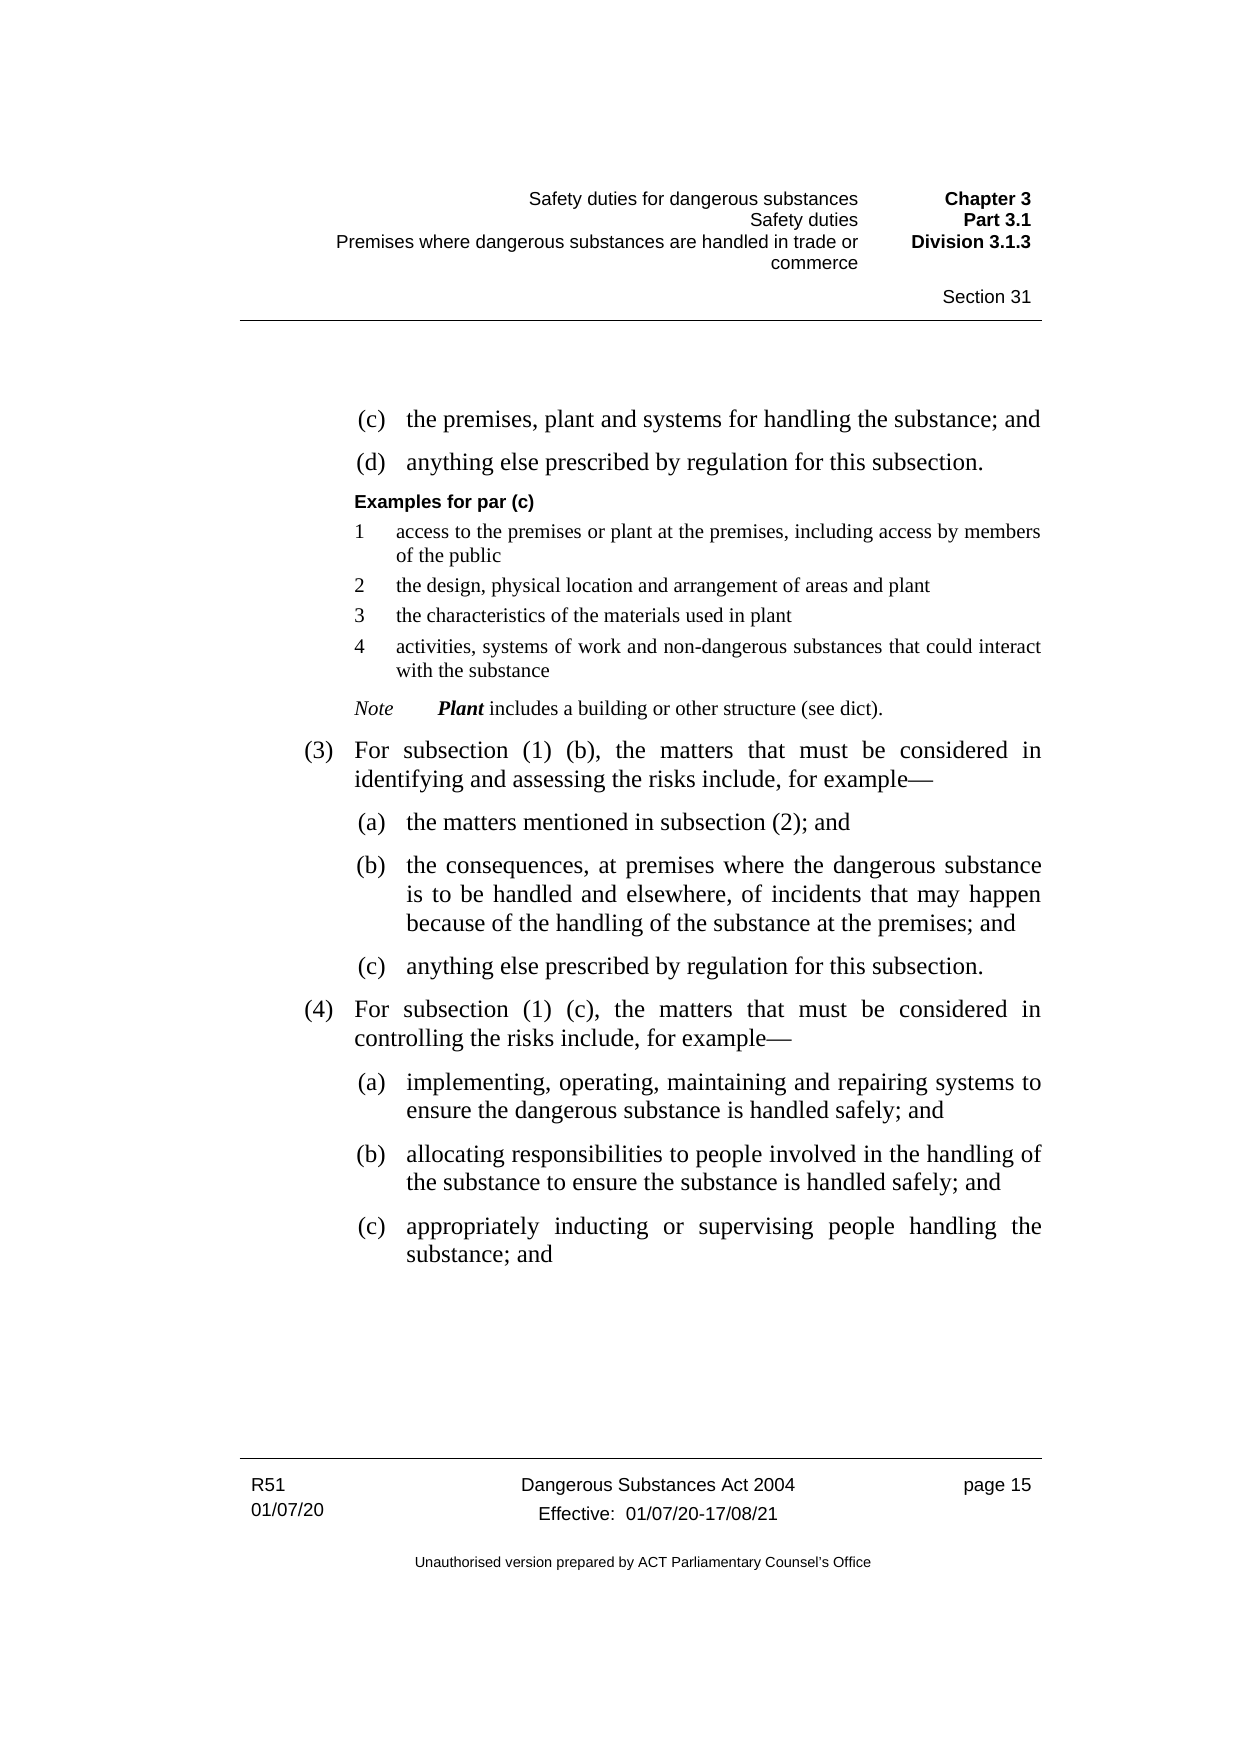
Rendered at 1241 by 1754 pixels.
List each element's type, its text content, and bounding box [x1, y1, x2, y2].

text 3 the characteristics of the materials used in plant [354, 603, 1042, 627]
text (a) implementing, operating, maintaining and repairing systems to ensure the dangerous substance is handled safely; and [239, 1067, 1042, 1124]
text 4 activities, systems of work and non-dangerous substances that could interact with the substance [354, 634, 1042, 682]
text (d) anything else prescribed by regulation for this subsection. [239, 447, 1042, 476]
text (3) For subsection (1) (b), the matters that must be considered in identifying and assessing the risks include, for example— [239, 735, 1042, 792]
text (b) allocating responsibilities to people involved in the handling of the substance to ensure the substance is handled safely; and [239, 1139, 1042, 1196]
text (b) the consequences, at premises where the dangerous substance is to be handled and elsewhere, of incidents that may happen because of the handling of the substance at the premises; and [239, 850, 1042, 937]
text Note Plant includes a building or other structure (see dict). [354, 696, 1042, 720]
text (c) appropriately inducting or supervising people handling the substance; and [239, 1211, 1042, 1268]
text 1 access to the premises or plant at the premises, including access by members of the public [354, 519, 1042, 567]
text 2 the design, physical location and arrangement of areas and plant [354, 573, 1042, 597]
text Examples for par (c) [354, 491, 1042, 512]
text (a) the matters mentioned in subsection (2); and [239, 807, 1042, 836]
text (c) the premises, plant and systems for handling the substance; and [239, 404, 1042, 433]
text (4) For subsection (1) (c), the matters that must be considered in controlling the risks include, for example— [239, 994, 1042, 1052]
text (c) anything else prescribed by regulation for this subsection. [239, 951, 1042, 980]
